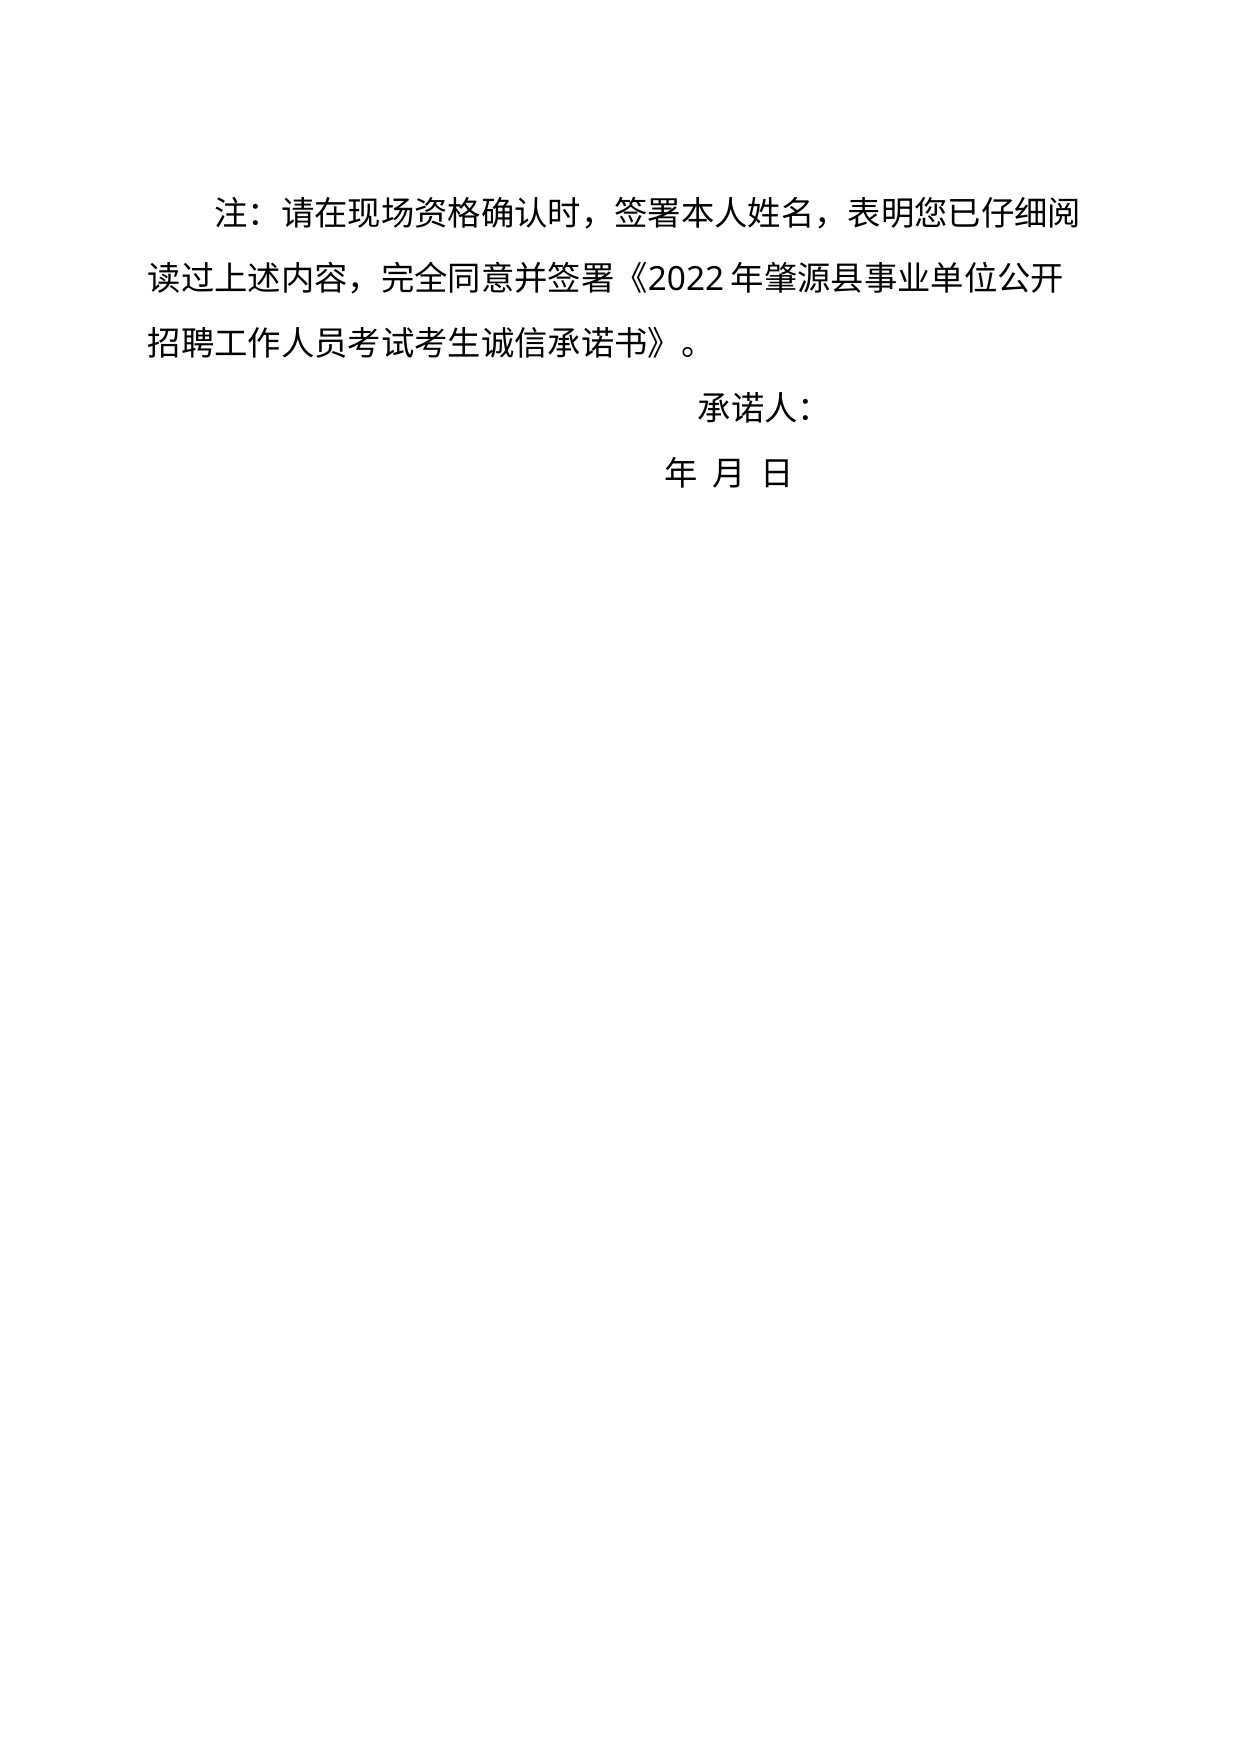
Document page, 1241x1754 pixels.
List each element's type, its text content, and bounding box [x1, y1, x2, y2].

text 注：请在现场资格确认时，签署本人姓名，表明您已仔细阅读过上述内容，完全同意并签署《2022年肇源县事业单位公开招聘工作人员考试考生诚信承诺书》。 [148, 178, 1093, 373]
text 年 月 日 [148, 438, 1093, 503]
text 承诺人： [148, 373, 1093, 438]
